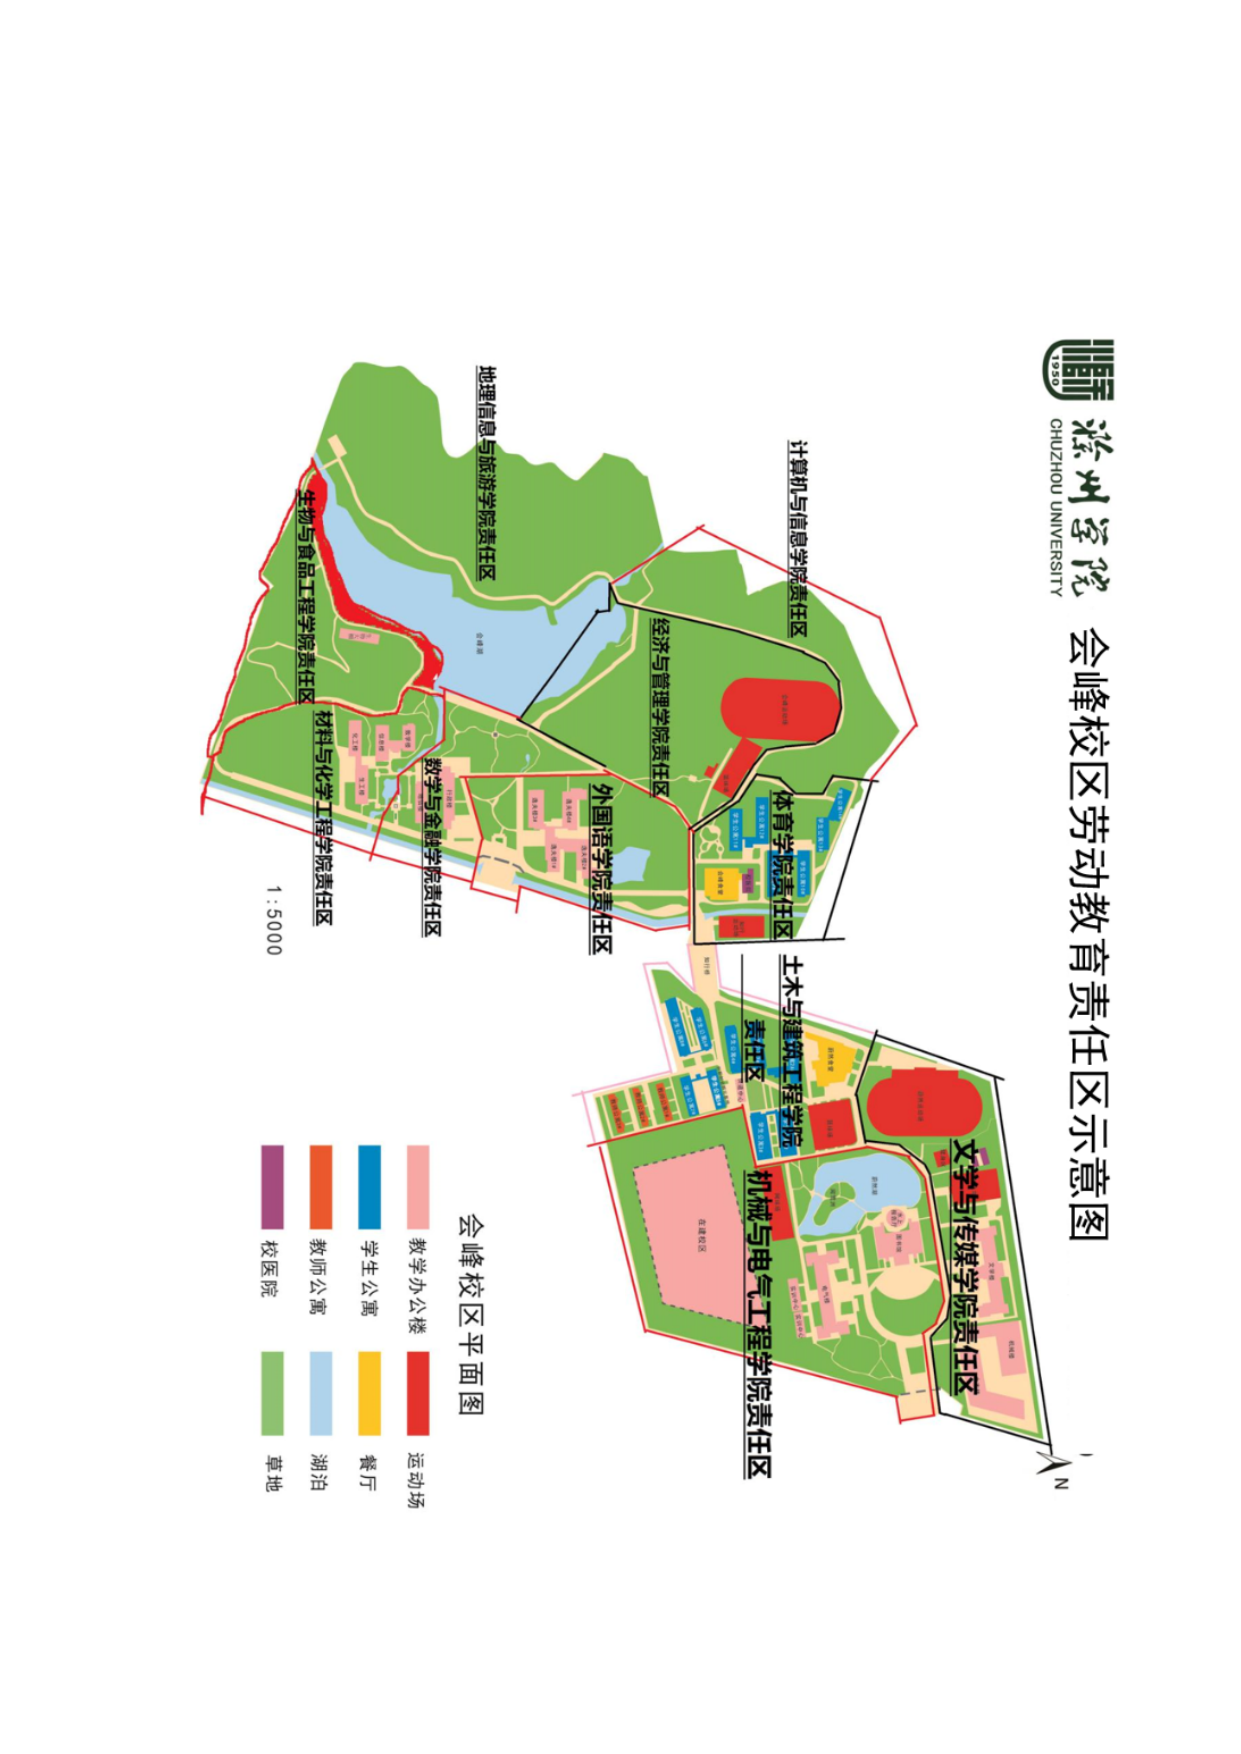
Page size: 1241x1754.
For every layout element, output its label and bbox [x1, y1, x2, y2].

picture [149, 160, 1192, 1637]
